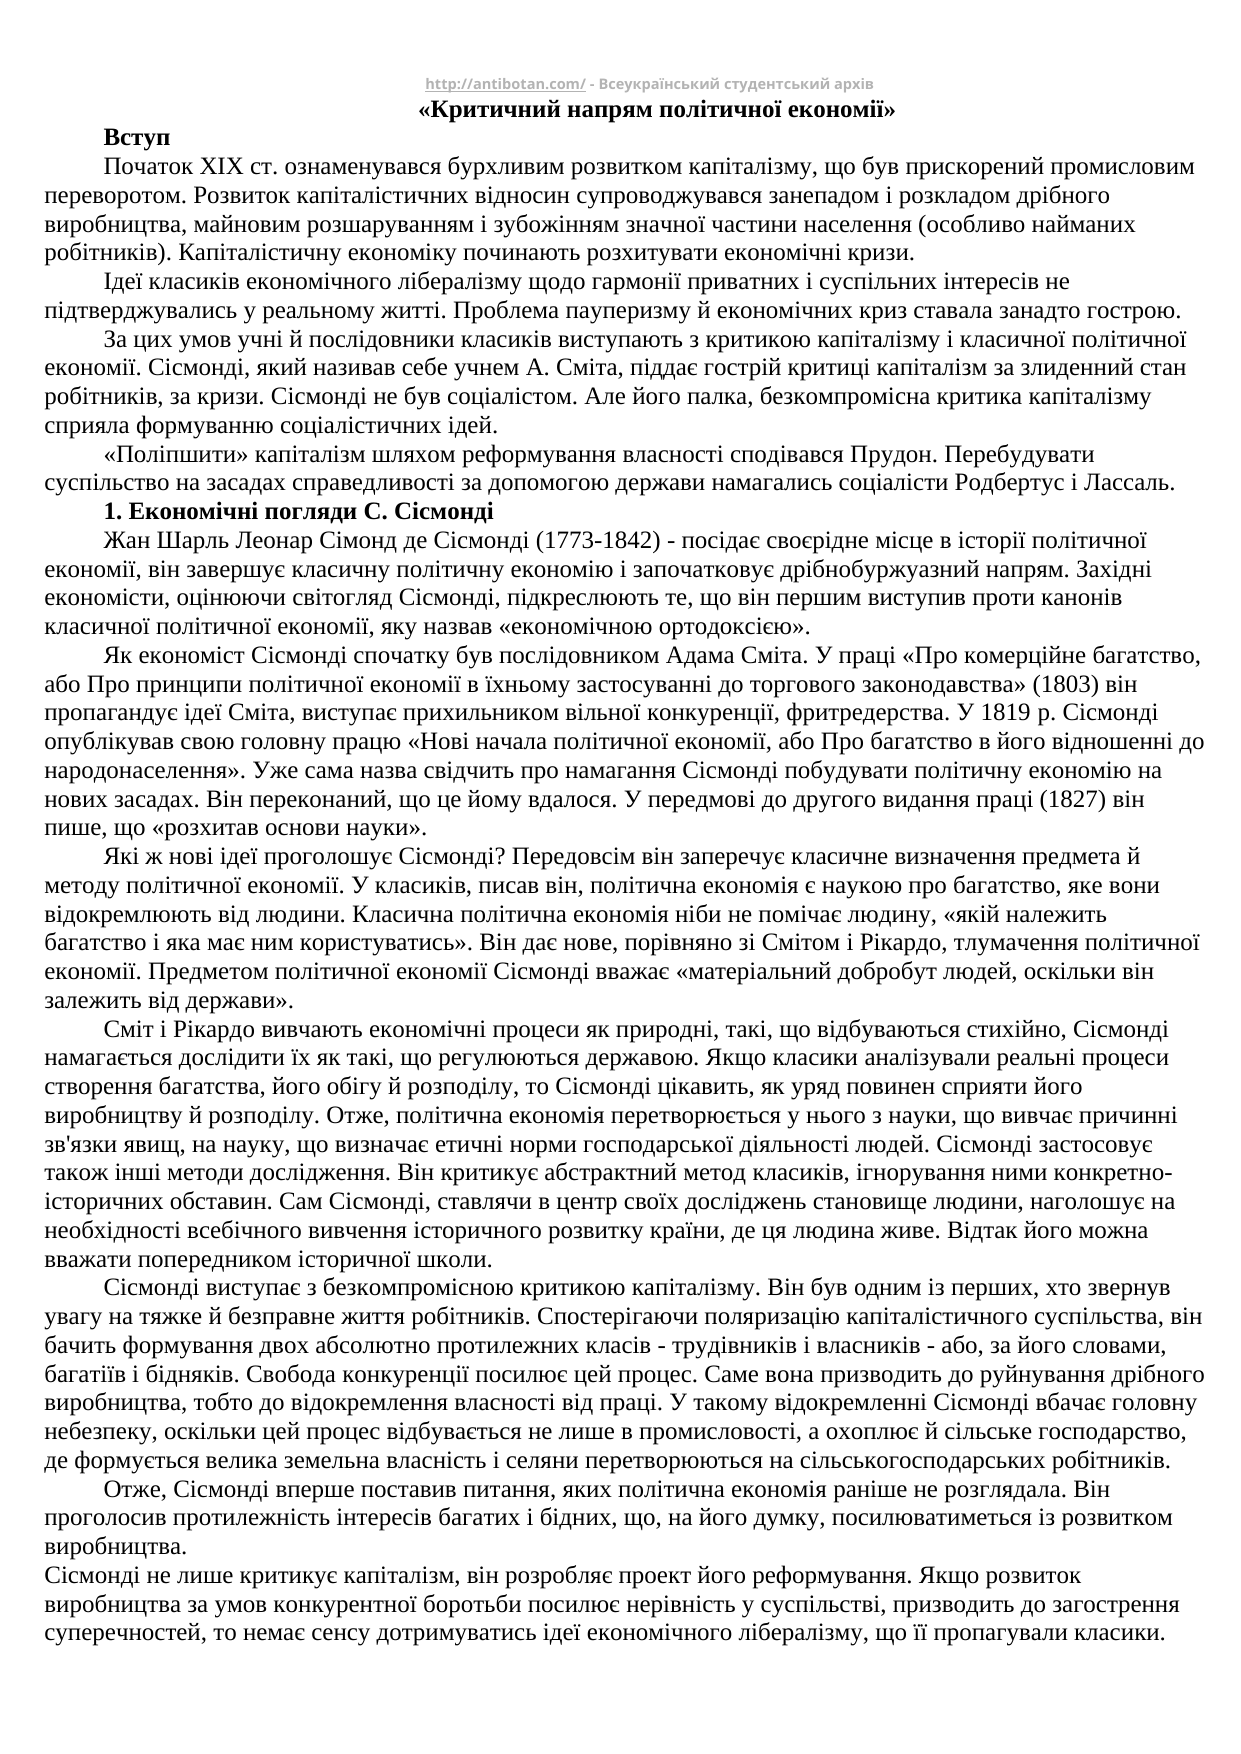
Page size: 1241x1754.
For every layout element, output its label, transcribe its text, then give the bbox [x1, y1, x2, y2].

text Сісмонді виступає з безкомпромісною критикою капіталізму. Він був одним із перших, хто звернув увагу на тяжке й безправне життя робітників. Спостерігаючи поляризацію капіталістичного суспільства, він бачить формування двох абсолютно протилежних класів - трудівників і власників - або, за його словами, багатіїв і бідняків. Свобода конкуренції посилює цей процес. Саме вона призводить до руйнування дрібного виробництва, тобто до відокремлення власності від праці. У такому відокремленні Сісмонді вбачає головну небезпеку, оскільки цей процес відбувається не лише в промисловості, а охоплює й сільське господарство, де формується велика земельна власність і селяни перетворюються на сільськогосподарських робітників. [44, 1272, 1211, 1474]
text За цих умов учні й послідовники класиків виступають з критикою капіталізму і класичної політичної економії. Сісмонді, який називав себе учнем А. Сміта, піддає гострій критиці капіталізм за злиденний стан робітників, за кризи. Сісмонді не був соціалістом. Але його палка, безкомпромісна критика капіталізму сприяла формуванню соціалістичних ідей. [44, 324, 1211, 439]
text 1. Економічні погляди С. Сісмонді [44, 496, 1211, 525]
text «Критичний напрям політичної економії» [44, 94, 1211, 122]
text «Поліпшити» капіталізм шляхом реформування власності сподівався Прудон. Перебудувати суспільство на засадах справедливості за допомогою держави намагались соціалісти Родбертус і Лассаль. [44, 439, 1211, 496]
text Як економіст Сісмонді спочатку був послідовником Адама Сміта. У праці «Про комерційне багатство, або Про принципи політичної економії в їхньому застосуванні до торгового законодавства» (1803) він пропагандує ідеї Сміта, виступає прихильником вільної конкуренції, фритредерства. У 1819 р. Сісмонді опублікував свою головну працю «Нові начала політичної економії, або Про багатство в його відношенні до народонаселення». Уже сама назва свідчить про намагання Сісмонді побудувати політичну економію на нових засадах. Він переконаний, що це йому вдалося. У передмові до другого видання праці (1827) він пише, що «розхитав основи науки». [44, 640, 1211, 841]
text Початок XIX ст. ознаменувався бурхливим розвитком капіталізму, що був прискорений промисловим переворотом. Розвиток капіталістичних відносин супроводжувався занепадом і розкладом дрібного виробництва, майновим розшаруванням і зубожінням значної частини населення (особливо найманих робітників). Капіталістичну економіку починають розхитувати економічні кризи. [44, 151, 1211, 266]
text Ідеї класиків економічного лібералізму щодо гармонії приватних і суспільних інтересів не підтверджувались у реальному житті. Проблема пауперизму й економічних криз ставала занадто гострою. [44, 266, 1211, 324]
text Вступ [44, 122, 1211, 151]
text Отже, Сісмонді вперше поставив питання, яких політична економія раніше не розглядала. Він проголосив протилежність інтересів багатих і бідних, що, на його думку, посилюватиметься із розвитком виробництва. Сісмонді не лише критикує капіталізм, він розробляє проект його реформування. Якщо розвиток виробництва за умов конкурентної боротьби посилює нерівність у суспільстві, призводить до загострення суперечностей, то немає сенсу дотримуватись ідеї економічного лібералізму, що її пропагували класики. [44, 1474, 1211, 1646]
text Жан Шарль Леонар Сімонд де Сісмонді (1773-1842) - посідає своєрідне місце в історії політичної економії, він завершує класичну політичну економію і започатковує дрібнобуржуазний напрям. Західні економісти, оцінюючи світогляд Сісмонді, підкреслюють те, що він першим виступив проти канонів класичної політичної економії, яку назвав «економічною ортодоксією». [44, 525, 1211, 640]
text Сміт і Рікардо вивчають економічні процеси як природні, такі, що відбуваються стихійно, Сісмонді намагається дослідити їх як такі, що регулюються державою. Якщо класики аналізували реальні процеси створення багатства, його обігу й розподілу, то Сісмонді цікавить, як уряд повинен сприяти його виробництву й розподілу. Отже, політична економія перетворюється у нього з науки, що вивчає причинні зв'язки явищ, на науку, що визначає етичні норми господарської діяльності людей. Сісмонді застосовує також інші методи дослідження. Він критикує абстрактний метод класиків, ігнорування ними конкретно-історичних обставин. Сам Сісмонді, ставлячи в центр своїх досліджень становище людини, наголошує на необхідності всебічного вивчення історичного розвитку країни, де ця людина живе. Відтак його можна вважати попередником історичної школи. [44, 1014, 1211, 1272]
text Які ж нові ідеї проголошує Сісмонді? Передовсім він заперечує класичне визначення предмета й методу політичної економії. У класиків, писав він, політична економія є наукою про багатство, яке вони відокремлюють від людини. Класична політична економія ніби не помічає людину, «якій належить багатство і яка має ним користуватись». Він дає нове, порівняно зі Смітом і Рікардо, тлумачення політичної економії. Предметом політичної економії Сісмонді вважає «матеріальний добробут людей, оскільки він залежить від держави». [44, 841, 1211, 1014]
